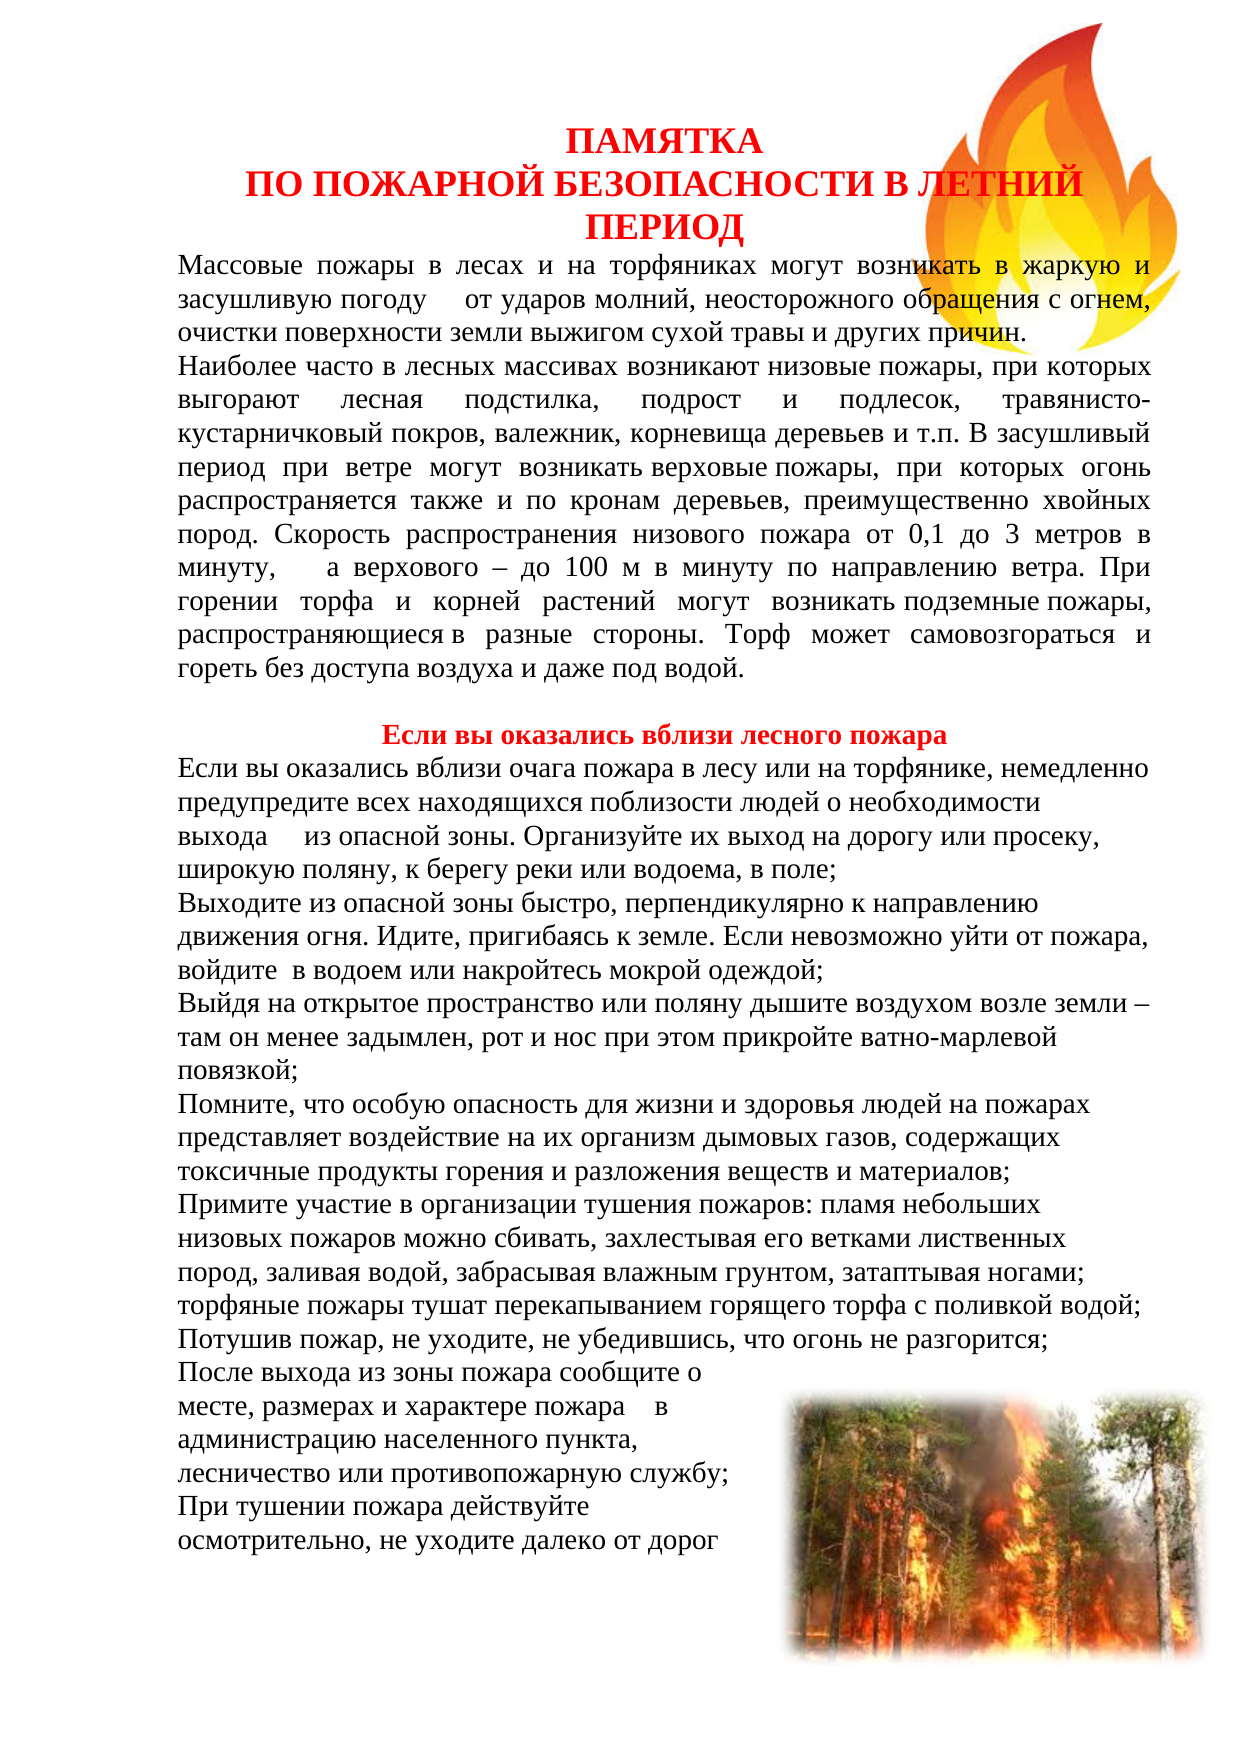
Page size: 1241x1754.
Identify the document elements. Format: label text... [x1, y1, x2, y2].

picture [911, 23, 1181, 356]
text Помните, что особую опасность для жизни и здоровья лю​дей на пожарах представляет воздействие на их организм дымовых газов, содержащих токсичные продукты горения и разложения веществ и мате​риалов; [177, 1086, 1152, 1187]
text ПО ПОЖАРНОЙ БЕЗОПАСНОСТИ В ЛЕТНИЙ ПЕРИОД [177, 161, 1152, 247]
text Если вы оказались вблизи лесного пожара [177, 717, 1152, 751]
text Примите участие в организации тушения пожаров: пламя небольших низовых пожаров можно сбивать, захлестывая его ветками лиственных пород, заливая водой, забрасывая влажным грунтом, затаптывая ногами; торфяные пожары тушат перекапыванием горящего торфа с поливкой водой; [177, 1187, 1152, 1321]
text Выходите из опасной зоны быстро, перпендикулярно к направлению движения огня. Идите, пригибаясь к земле. Если невозможно уйти от пожара, войдите в водоем или накройтесь мокрой одеждой; [177, 885, 1152, 985]
text Массовые пожары в лесах и на торфяниках могут возникать в жаркую и засушливую погоду от ударов молний, неосторожного обращения с огнем, очистки поверхности земли выжигом сухой травы и других причин. [177, 247, 1152, 348]
text После выхода из зоны пожара сообщите о месте, размерах и характере пожара в администрацию населенного пункта, лесничество или противопожарную службу; [177, 1354, 1152, 1488]
text Выйдя на открытое пространство или поляну дышите воздухом возле земли – там он менее задымлен, рот и нос при этом прикройте ватно-марлевой повязкой; [177, 985, 1152, 1086]
text Потушив пожар, не уходите, не убедившись, что огонь не разгорится; [177, 1321, 1152, 1354]
text Если вы оказались вблизи очага пожара в лесу или на торфянике, немедленно предупредите всех находящихся поблизости людей о необходимости выхода из опасной зоны. Организуйте их выход на дорогу или просеку, широкую поляну, к берегу реки или водоема, в поле; [177, 751, 1152, 885]
text Наиболее часто в лесных массивах возникают низовые пожары, при которых выгорают лесная подстилка, подрост и подлесок, травянисто-кустарничковый покров, валежник, корневища деревьев и т.п. В засушливый период при ветре могут возникать верховые пожары, при которых огонь распространяется также и по кронам деревьев, преимущественно хвойных пород. Скорость распространения низового пожара от 0,1 до 3 метров в минуту, а верхового – до 100 м в минуту по направлению ветра. При горении торфа и корней растений могут возникать подземные пожары, распространяющиеся в разные стороны. Торф может самовозгораться и гореть без доступа воздуха и даже под водой. [177, 348, 1152, 683]
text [177, 1488, 1152, 1556]
picture [806, 1415, 1184, 1639]
text ПАМЯТКА [177, 118, 1152, 161]
